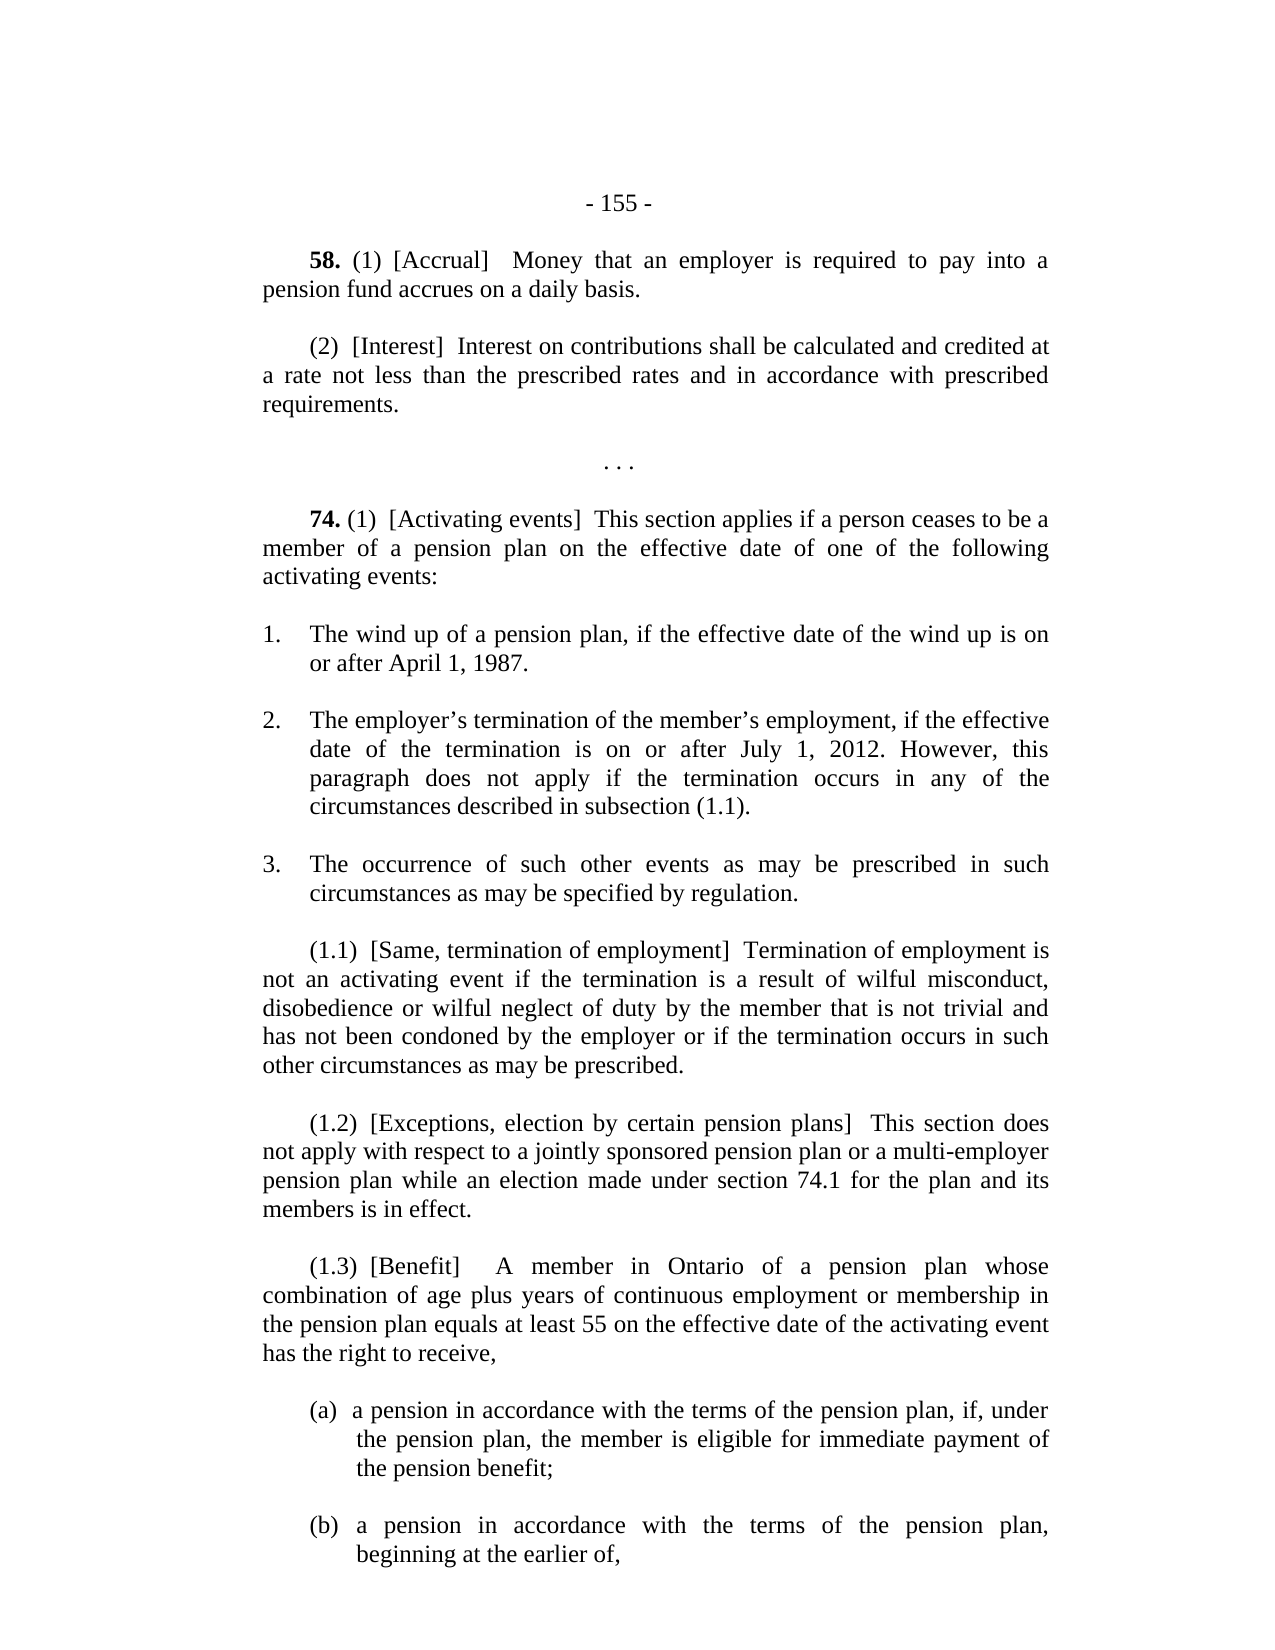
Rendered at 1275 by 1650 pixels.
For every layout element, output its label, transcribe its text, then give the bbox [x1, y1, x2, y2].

text 2. The employer’s termination of the member’s employment, if the effective date of the termination is on or after July 1, 2012. However, this paragraph does not apply if the termination occurs in any of the circumstances described in subsection (1.1). [262, 705, 1050, 820]
text 1. The wind up of a pension plan, if the effective date of the wind up is on or after April 1, 1987. [262, 619, 1050, 676]
text 3. The occurrence of such other events as may be prescribed in such circumstances as may be specified by regulation. [262, 849, 1050, 906]
text (b) a pension in accordance with the terms of the pension plan, beginning at the earlier of, [309, 1510, 1050, 1568]
text (a) a pension in accordance with the terms of the pension plan, if, under the pension plan, the member is eligible for immediate payment of the pension benefit; [309, 1395, 1050, 1481]
text (1.2) [Exceptions, election by certain pension plans] This section does not apply with respect to a jointly sponsored pension plan or a multi-employer pension plan while an election made under section 74.1 for the plan and its members is in effect. [262, 1108, 1050, 1223]
text 58. (1) [Accrual] Money that an employer is required to pay into a pension fund accrues on a daily basis. [262, 245, 1050, 303]
text (1.3) [Benefit] A member in Ontario of a pension plan whose combination of age plus years of continuous employment or membership in the pension plan equals at least 55 on the effective date of the activating event has the right to receive, [262, 1251, 1050, 1366]
text (2) [Interest] Interest on contributions shall be calculated and credited at a rate not less than the prescribed rates and in accordance with prescribed requirements. [262, 331, 1050, 418]
text (1.1) [Same, termination of employment] Termination of employment is not an activating event if the termination is a result of wilful misconduct, disobedience or wilful neglect of duty by the member that is not trivial and has not been condoned by the employer or if the termination occurs in such other circumstances as may be prescribed. [262, 935, 1050, 1079]
text 74. (1) [Activating events] This section applies if a person ceases to be a member of a pension plan on the effective date of one of the following activating events: [262, 504, 1050, 590]
text . . . [187, 446, 1050, 475]
